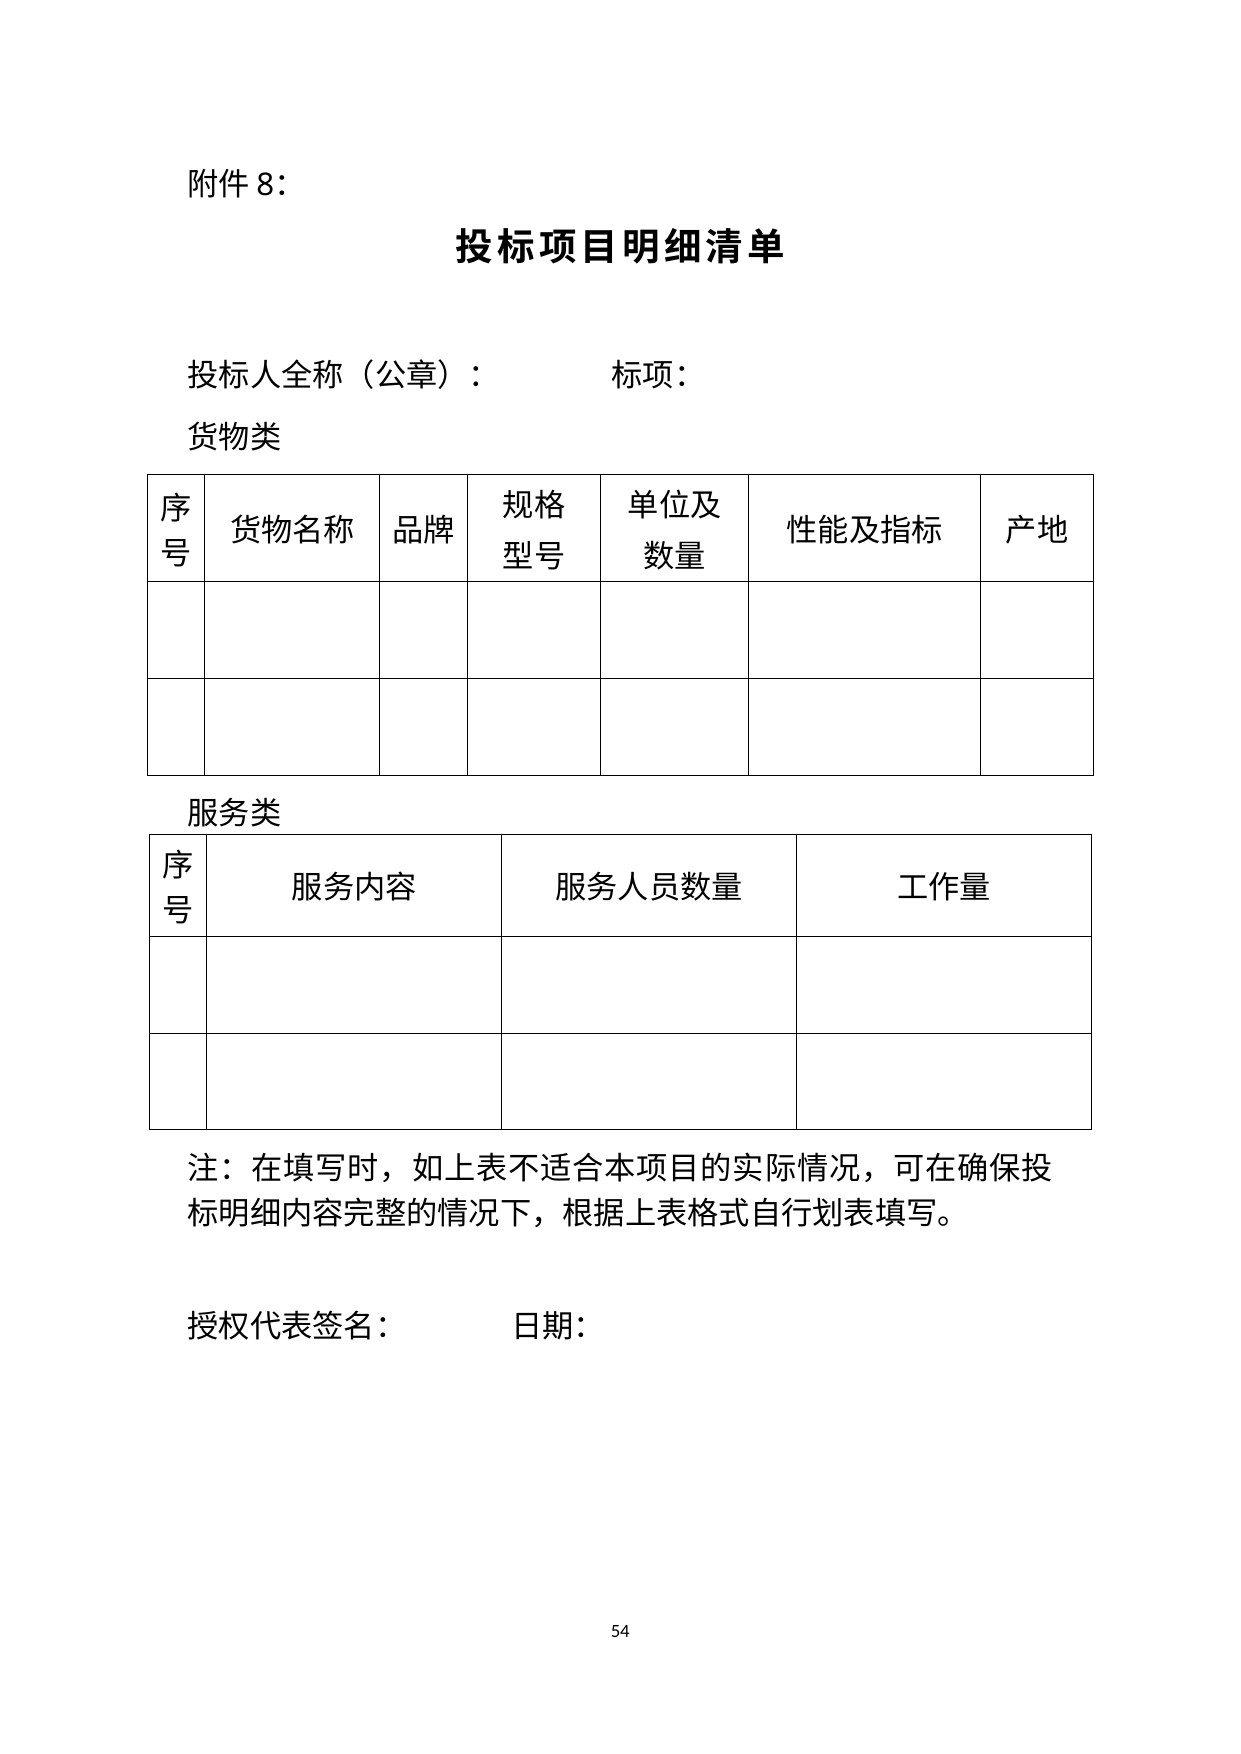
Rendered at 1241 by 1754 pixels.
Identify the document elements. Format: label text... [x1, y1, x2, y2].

table_header 序号 [150, 835, 206, 936]
table_cell [205, 582, 379, 678]
table_cell [148, 582, 204, 678]
table_header 序号 [148, 475, 204, 581]
table_header 产地 [981, 475, 1093, 581]
text 注：在填写时，如上表不适合本项目的实际情况，可在确保投标明细内容完整的情况下，根据上表格式自行划表填写。 [187, 1143, 1053, 1233]
table_cell [981, 582, 1093, 678]
table_header 服务人员数量 [502, 835, 796, 936]
table_cell [148, 679, 204, 775]
table_cell [205, 679, 379, 775]
table_cell [502, 1034, 796, 1129]
table_cell [797, 937, 1091, 1032]
table_cell [380, 679, 467, 775]
text 服务类 [187, 788, 1053, 834]
table_cell [150, 1034, 206, 1129]
table_cell [601, 582, 748, 678]
table_cell [981, 679, 1093, 775]
table_cell [468, 679, 600, 775]
text 附件8： [187, 159, 1053, 204]
table_header 服务内容 [207, 835, 501, 936]
table_header 单位及 数量 [601, 475, 748, 581]
table_cell [150, 937, 206, 1032]
table_cell [468, 582, 600, 678]
table_header 规格 型号 [468, 475, 600, 581]
table_header 工作量 [797, 835, 1091, 936]
table_cell [797, 1034, 1091, 1129]
table_header 性能及指标 [749, 475, 980, 581]
table_header 品牌 [380, 475, 467, 581]
table_header 货物名称 [205, 475, 379, 581]
table_cell [749, 679, 980, 775]
table_cell [380, 582, 467, 678]
text 投标项目明细清单 [187, 217, 1053, 271]
table_cell [601, 679, 748, 775]
text 投标人全称（公章）： 标项： [187, 350, 1053, 396]
table_cell [207, 1034, 501, 1129]
table_cell [502, 937, 796, 1032]
table_cell [207, 937, 501, 1032]
table_cell [749, 582, 980, 678]
text 授权代表签名： 日期： [187, 1301, 1053, 1346]
text 货物类 [187, 412, 1053, 457]
